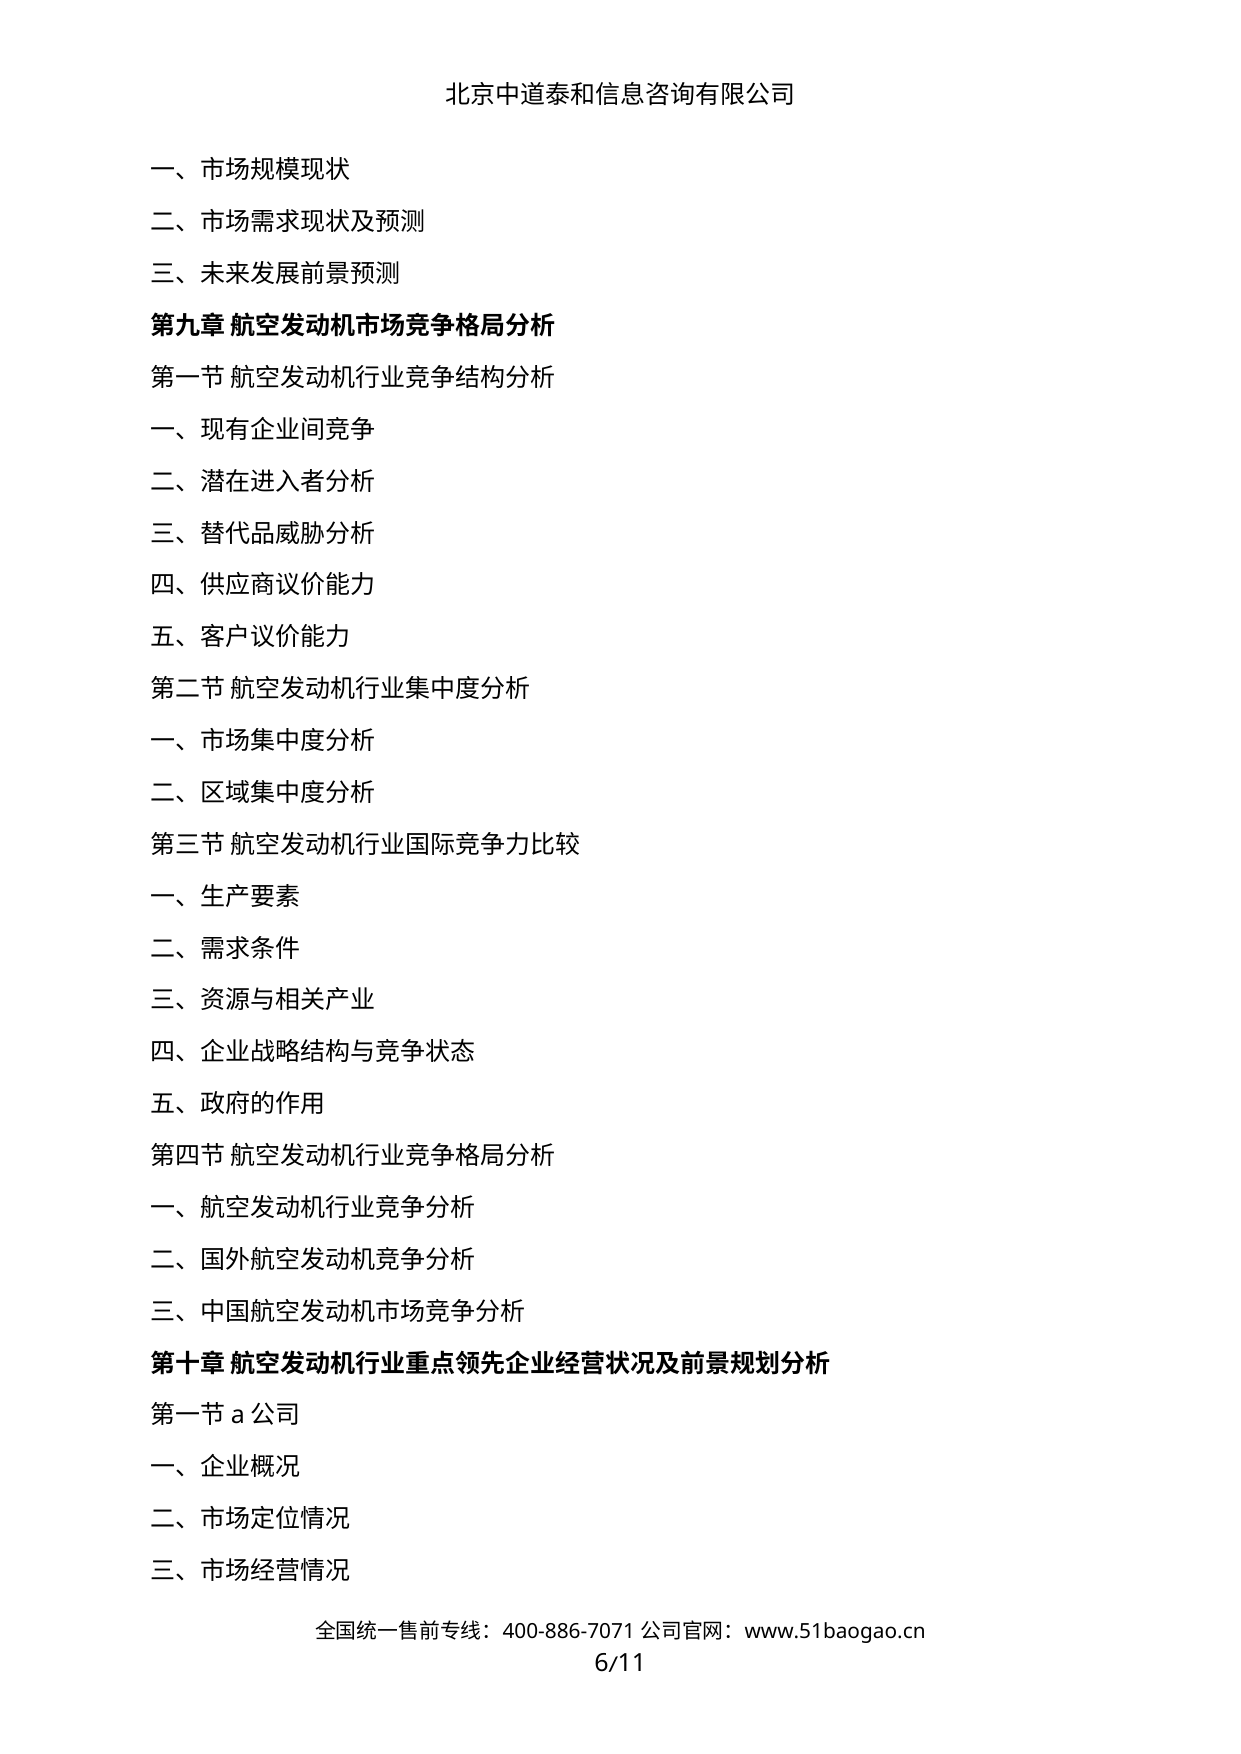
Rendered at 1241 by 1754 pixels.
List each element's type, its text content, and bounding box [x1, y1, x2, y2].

text 第二节 航空发动机行业集中度分析 [150, 669, 1090, 705]
text 三、中国航空发动机市场竞争分析 [150, 1291, 1090, 1327]
text 三、资源与相关产业 [150, 980, 1090, 1016]
text 四、供应商议价能力 [150, 565, 1090, 601]
text 一、航空发动机行业竞争分析 [150, 1187, 1090, 1224]
text 三、市场经营情况 [150, 1551, 1090, 1587]
text 第九章 航空发动机市场竞争格局分析 [150, 306, 1090, 342]
text 五、政府的作用 [150, 1084, 1090, 1120]
text 第十章 航空发动机行业重点领先企业经营状况及前景规划分析 [150, 1343, 1090, 1379]
text 二、潜在进入者分析 [150, 461, 1090, 497]
text 一、企业概况 [150, 1447, 1090, 1483]
text 四、企业战略结构与竞争状态 [150, 1032, 1090, 1068]
text 第四节 航空发动机行业竞争格局分析 [150, 1136, 1090, 1172]
text 二、需求条件 [150, 928, 1090, 964]
text 二、国外航空发动机竞争分析 [150, 1239, 1090, 1276]
text 三、未来发展前景预测 [150, 254, 1090, 290]
text 二、市场定位情况 [150, 1499, 1090, 1535]
text 一、生产要素 [150, 876, 1090, 912]
text 第一节 a公司 [150, 1395, 1090, 1431]
text 第三节 航空发动机行业国际竞争力比较 [150, 824, 1090, 861]
text 三、替代品威胁分析 [150, 513, 1090, 549]
text 一、市场规模现状 [150, 150, 1090, 186]
text 一、现有企业间竞争 [150, 409, 1090, 446]
text 一、市场集中度分析 [150, 721, 1090, 757]
text 二、市场需求现状及预测 [150, 202, 1090, 238]
text 二、区域集中度分析 [150, 772, 1090, 809]
text 第一节 航空发动机行业竞争结构分析 [150, 357, 1090, 394]
text 五、客户议价能力 [150, 617, 1090, 653]
